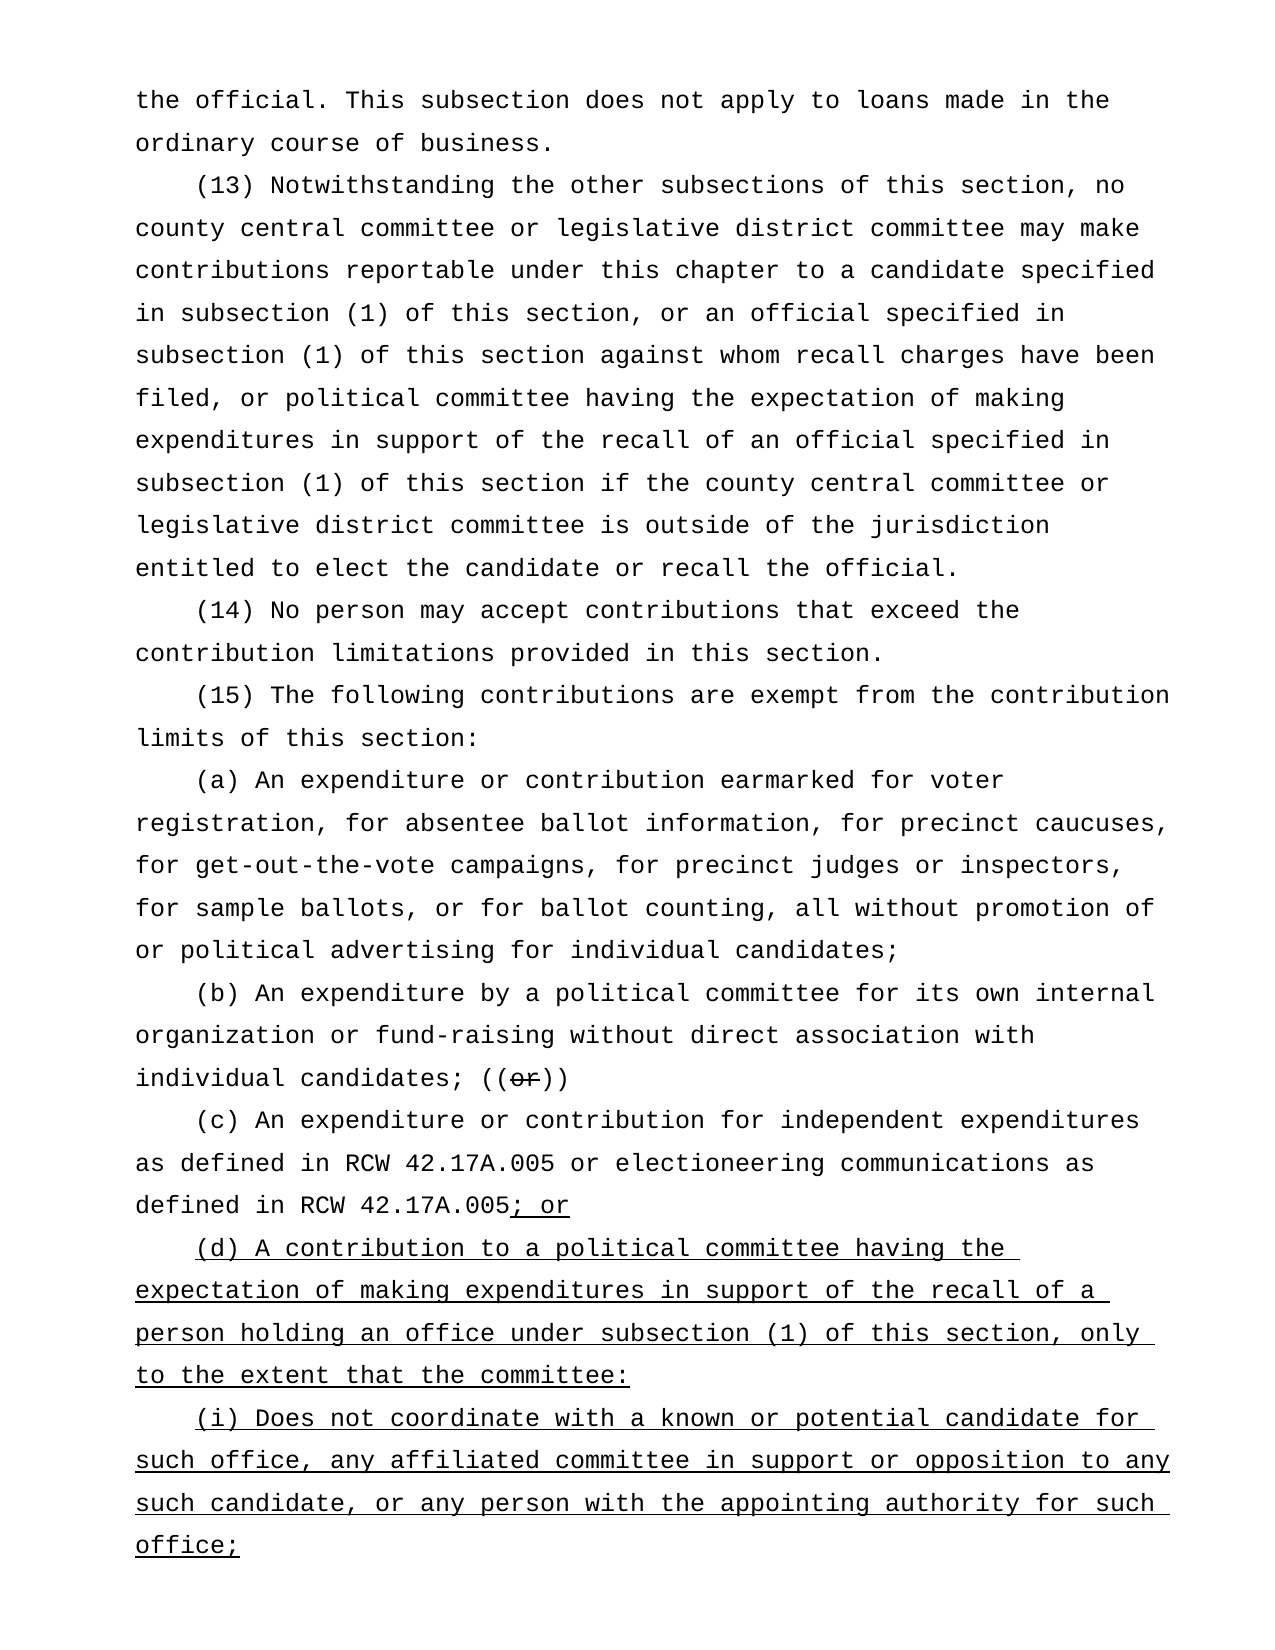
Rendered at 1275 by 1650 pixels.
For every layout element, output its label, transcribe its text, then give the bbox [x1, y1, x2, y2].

text (c) An expenditure or contribution for independent expenditures as defined in RCW 42.17A.005 or electioneering communications as defined in RCW 42.17A.005; or [135, 1095, 1170, 1222]
text (b) An expenditure by a political committee for its own internal organization or fund-raising without direct association with individual candidates; ((or)) [135, 967, 1170, 1095]
text (i) Does not coordinate with a known or potential candidate for such office, any affiliated committee in support or opposition to any such candidate, or any person with the appointing authority for such office; [135, 1515, 1170, 1562]
text (a) An expenditure or contribution earmarked for voter registration, for absentee ballot information, for precinct caucuses, for get-out-the-vote campaigns, for precinct judges or inspectors, for sample ballots, or for ballot counting, all without promotion of or political advertising for individual candidates; [135, 755, 1170, 967]
text (d) A contribution to a political committee having the expectation of making expenditures in support of the recall of a person holding an office under subsection (1) of this section, only to the extent that the committee: [135, 1222, 1170, 1392]
text (14) No person may accept contributions that exceed the contribution limitations provided in this section. [135, 585, 1170, 670]
text (15) The following contributions are exempt from the contribution limits of this section: [135, 670, 1170, 755]
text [135, 75, 1170, 160]
text (i) Does not coordinate with a known or potential candidate for such office, any affiliated committee in support or opposition to any such candidate, or any person with the appointing authority for such office; [135, 1392, 1170, 1471]
text (13) Notwithstanding the other subsections of this section, no county central committee or legislative district committee may make contributions reportable under this chapter to a candidate specified in subsection (1) of this section, or an official specified in subsection (1) of this section against whom recall charges have been filed, or political committee having the expectation of making expenditures in support of the recall of an official specified in subsection (1) of this section if the county central committee or legislative district committee is outside of the jurisdiction entitled to elect the candidate or recall the official. [135, 160, 1170, 585]
text (i) Does not coordinate with a known or potential candidate for such office, any affiliated committee in support or opposition to any such candidate, or any person with the appointing authority for such office; [135, 1473, 1170, 1514]
